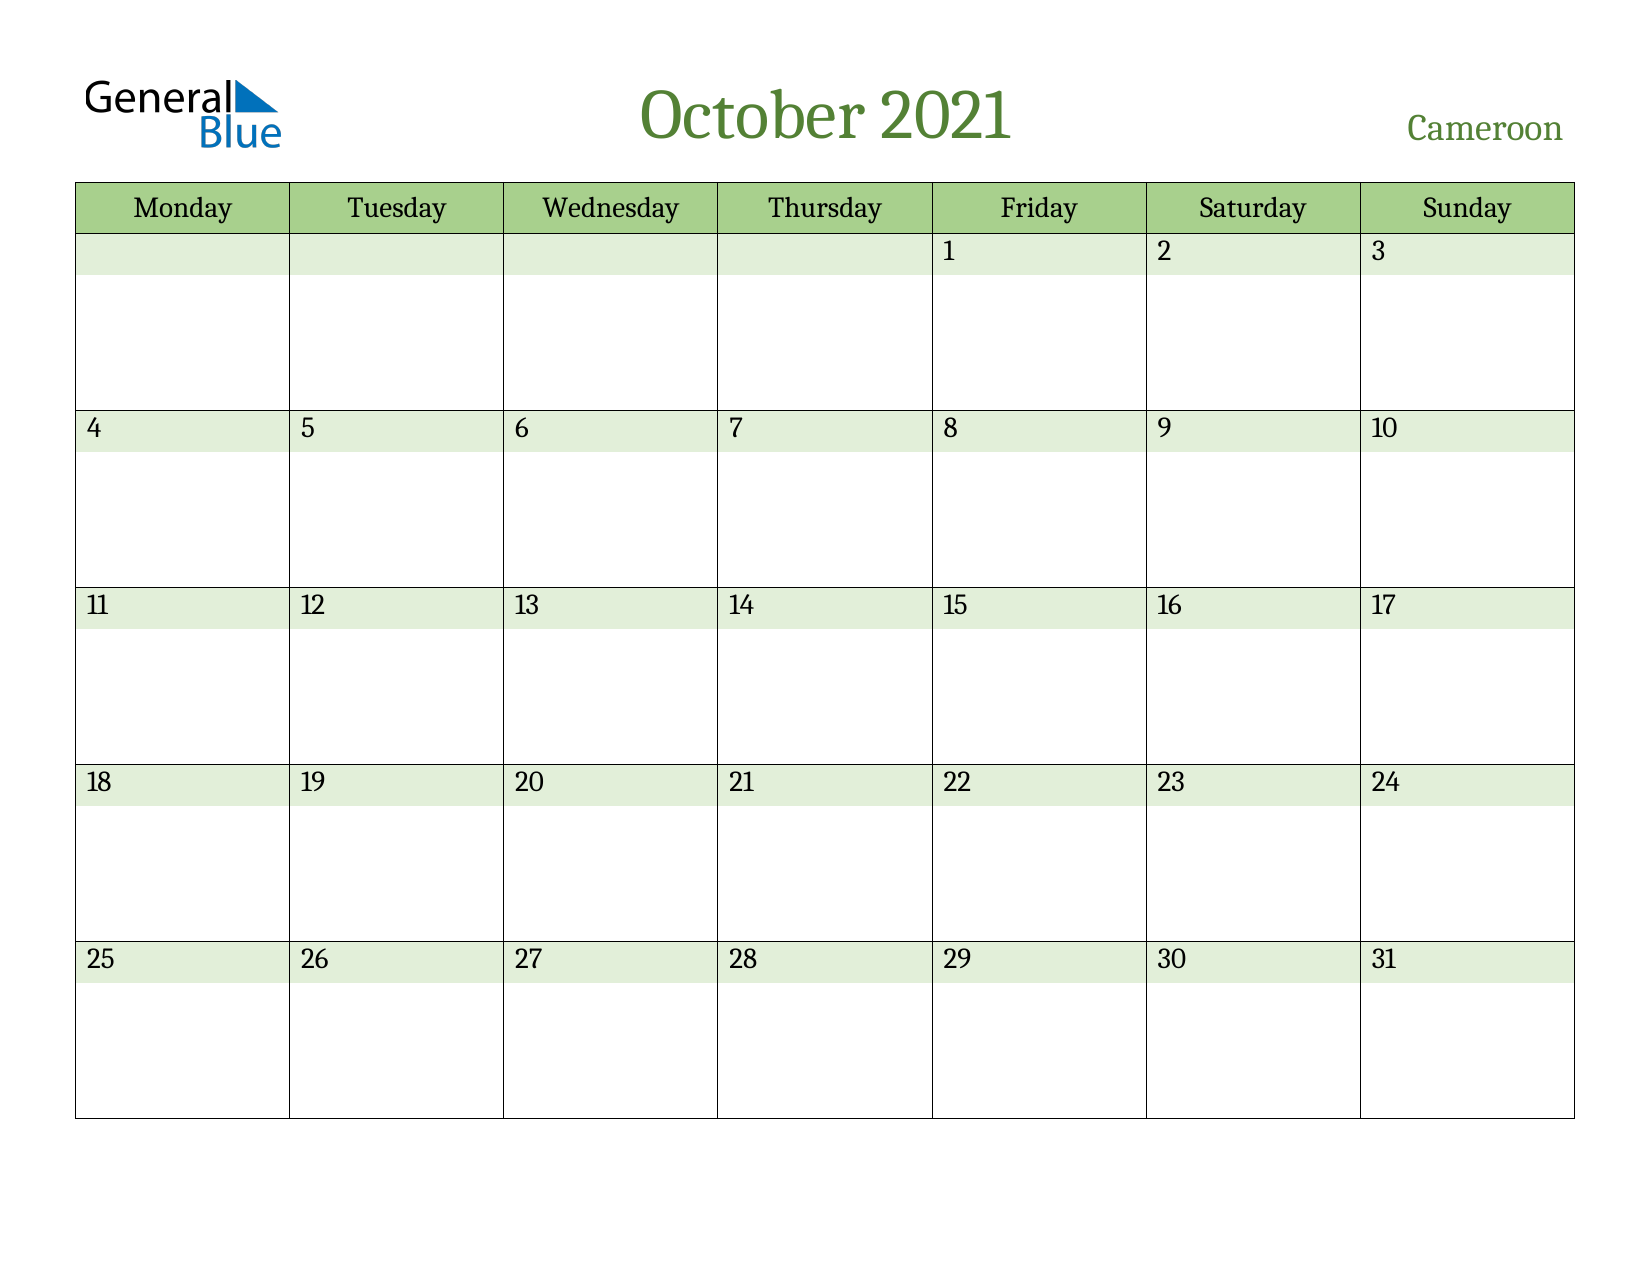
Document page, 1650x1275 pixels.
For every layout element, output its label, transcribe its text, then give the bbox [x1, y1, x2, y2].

table_cell [504, 983, 717, 1118]
table_cell 21 [718, 765, 932, 806]
table_cell [1361, 806, 1574, 941]
table_cell [504, 234, 717, 275]
table_cell 26 [290, 942, 503, 983]
table_cell [504, 806, 717, 941]
table_cell [290, 983, 503, 1118]
table_cell [1147, 452, 1360, 587]
table_cell Thursday [718, 183, 932, 233]
table_cell [1147, 629, 1360, 764]
table_cell [933, 275, 1146, 410]
table_cell [933, 806, 1146, 941]
table_cell [76, 275, 289, 410]
table_cell [718, 629, 932, 764]
table_cell 19 [290, 765, 503, 806]
table_cell [718, 452, 932, 587]
table_cell 9 [1147, 411, 1360, 452]
table_cell [504, 452, 717, 587]
table_cell 27 [504, 942, 717, 983]
table_cell 17 [1361, 588, 1574, 629]
table_cell [1147, 806, 1360, 941]
table_cell Friday [933, 183, 1146, 233]
table_cell [718, 983, 932, 1118]
table_cell 16 [1147, 588, 1360, 629]
table_header Cameroon [1146, 75, 1574, 182]
table_cell 15 [933, 588, 1146, 629]
table_cell 8 [933, 411, 1146, 452]
table_cell 24 [1361, 765, 1574, 806]
table_cell [290, 234, 503, 275]
table_cell 28 [718, 942, 932, 983]
table_cell [76, 983, 289, 1118]
table_cell [1147, 983, 1360, 1118]
table_header October 2021 [504, 75, 1146, 182]
table_cell 25 [76, 942, 289, 983]
table_cell 7 [718, 411, 932, 452]
table_cell 1 [933, 234, 1146, 275]
table_cell 4 [76, 411, 289, 452]
table_cell 14 [718, 588, 932, 629]
table_cell 20 [504, 765, 717, 806]
table_cell [718, 234, 932, 275]
table_cell Saturday [1147, 183, 1360, 233]
table_cell [504, 629, 717, 764]
table_cell [76, 629, 289, 764]
table_cell 18 [76, 765, 289, 806]
table_cell [1361, 983, 1574, 1118]
table_cell 6 [504, 411, 717, 452]
table_cell [76, 452, 289, 587]
table_cell [290, 629, 503, 764]
table_cell [290, 806, 503, 941]
table_cell Tuesday [290, 183, 503, 233]
table_cell 10 [1361, 411, 1574, 452]
table_cell [933, 983, 1146, 1118]
table_cell 5 [290, 411, 503, 452]
table_cell [504, 275, 717, 410]
table_cell 29 [933, 942, 1146, 983]
table_cell [718, 806, 932, 941]
table_cell 22 [933, 765, 1146, 806]
table_cell [76, 806, 289, 941]
table_cell [1361, 452, 1574, 587]
table_cell 30 [1147, 942, 1360, 983]
table_cell Monday [76, 183, 289, 233]
table_cell 3 [1361, 234, 1574, 275]
table_cell [290, 452, 503, 587]
table_cell 31 [1361, 942, 1574, 983]
table_cell [1361, 629, 1574, 764]
table_cell [1147, 275, 1360, 410]
table_cell [1361, 275, 1574, 410]
table_header [76, 75, 503, 182]
table_cell 2 [1147, 234, 1360, 275]
table_cell 12 [290, 588, 503, 629]
table_cell 23 [1147, 765, 1360, 806]
table_cell [290, 275, 503, 410]
table_cell [933, 629, 1146, 764]
table_cell [718, 275, 932, 410]
table_cell Wednesday [504, 183, 717, 233]
table_cell Sunday [1361, 183, 1574, 233]
table_cell 13 [504, 588, 717, 629]
table_cell 11 [76, 588, 289, 629]
table_cell [76, 234, 289, 275]
picture [86, 80, 281, 148]
table_cell [933, 452, 1146, 587]
